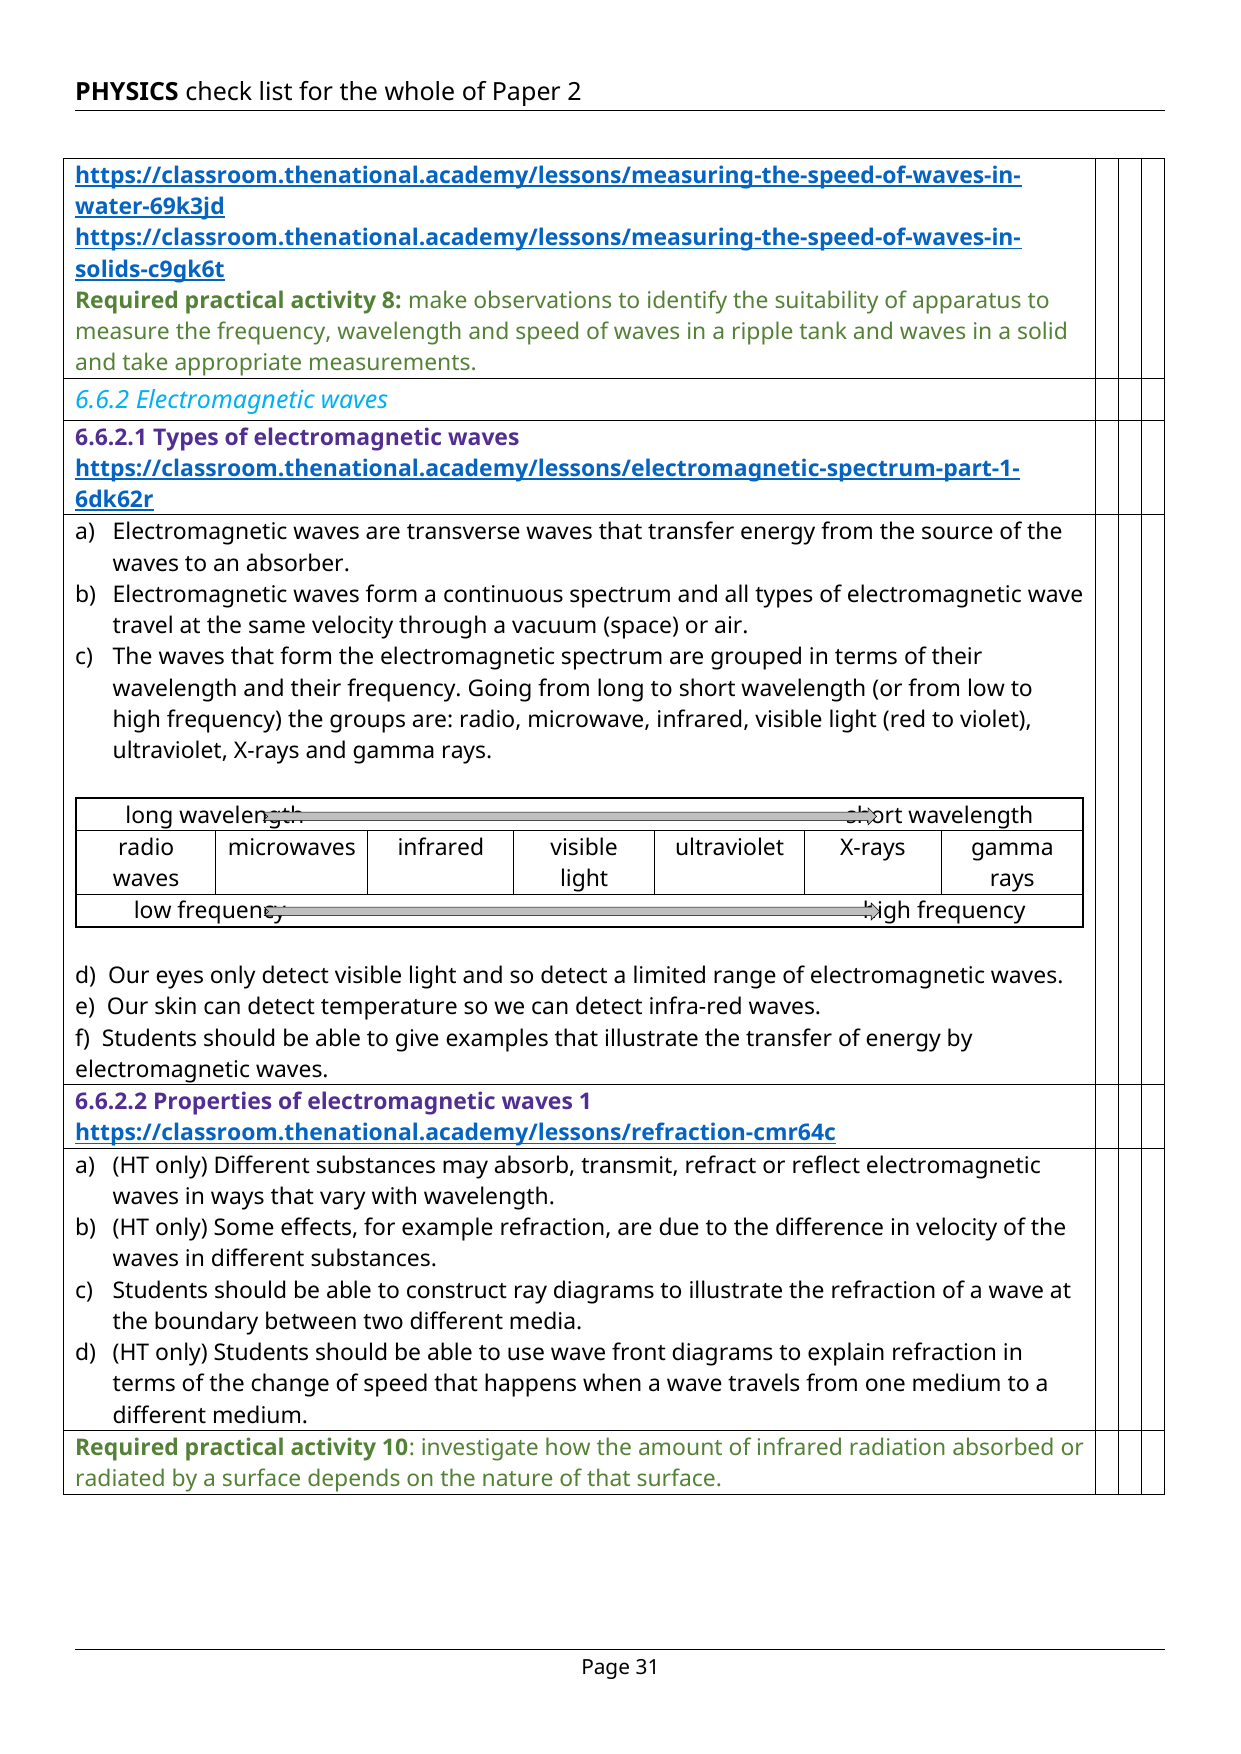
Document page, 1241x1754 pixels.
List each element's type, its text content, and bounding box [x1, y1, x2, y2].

table_cell [1096, 1085, 1118, 1148]
table_cell [1142, 1431, 1164, 1493]
table_cell [1119, 1431, 1141, 1493]
table_cell [1119, 1085, 1141, 1148]
table_cell [1119, 421, 1141, 514]
table_cell [1096, 1431, 1118, 1493]
table_cell 6.6.2.2 Properties of electromagnetic waves 1 https://classroom.thenational.academy/lessons/refraction-cmr64c [64, 1085, 1095, 1148]
table_cell Required practical activity 10: investigate how the amount of infrared radiation absorbed or radiated by a surface depends on the nature of that surface. [64, 1431, 1095, 1493]
table_cell 6.6.2.1 Types of electromagnetic waves https://classroom.thenational.academy/lessons/electromagnetic-spectrum-part-1-6dk62r [64, 421, 1095, 514]
table_cell [1119, 379, 1141, 419]
table_cell [1142, 1149, 1164, 1430]
table_cell [1142, 379, 1164, 419]
table_cell [1142, 1085, 1164, 1148]
table_cell (HT only) Different substances may absorb, transmit, refract or reflect electromagnetic waves in ways that vary with wavelength. (HT only) Some effects, for example refraction, are due to the difference in velocity of the waves in different substances. Students should be able to construct ray diagrams to illustrate the refraction of a wave at the boundary between two different media. (HT only) Students should be able to use wave front diagrams to explain refraction in terms of the change of speed that happens when a wave travels from one medium to a different medium. [64, 1149, 1095, 1430]
table_cell [1096, 379, 1118, 419]
table_header https://classroom.thenational.academy/lessons/measuring-the-speed-of-waves-in-water-69k3jd https://classroom.thenational.academy/lessons/measuring-the-speed-of-waves-in-solids-c9gk6t Required practical activity 8: make observations to identify the suitability of apparatus to measure the frequency, wavelength and speed of waves in a ripple tank and waves in a solid and take appropriate measurements. [64, 159, 1095, 378]
table_header [1096, 159, 1118, 378]
table_cell [1119, 515, 1141, 1084]
table_header [1119, 159, 1141, 378]
table_cell [1119, 1149, 1141, 1430]
table_cell [1096, 515, 1118, 1084]
table_cell [1096, 1149, 1118, 1430]
table_cell [1096, 421, 1118, 514]
table_cell [1142, 421, 1164, 514]
table_cell [1142, 515, 1164, 1084]
table_cell Electromagnetic waves are transverse waves that transfer energy from the source of the waves to an absorber. Electromagnetic waves form a continuous spectrum and all types of electromagnetic wave travel at the same velocity through a vacuum (space) or air. The waves that form the electromagnetic spectrum are grouped in terms of their wavelength and their frequency. Going from long to short wavelength (or from low to high frequency) the groups are: radio, microwave, infrared, visible light (red to violet), ultraviolet, X-rays and gamma rays. d) Our eyes only detect visible light and so detect a limited range of electromagnetic waves. e) Our skin can detect temperature so we can detect infra-red waves. f) Students should be able to give examples that illustrate the transfer of energy by electromagnetic waves. [64, 515, 1095, 1084]
table_cell 6.6.2 Electromagnetic waves [64, 379, 1095, 419]
table_header [1142, 159, 1164, 378]
